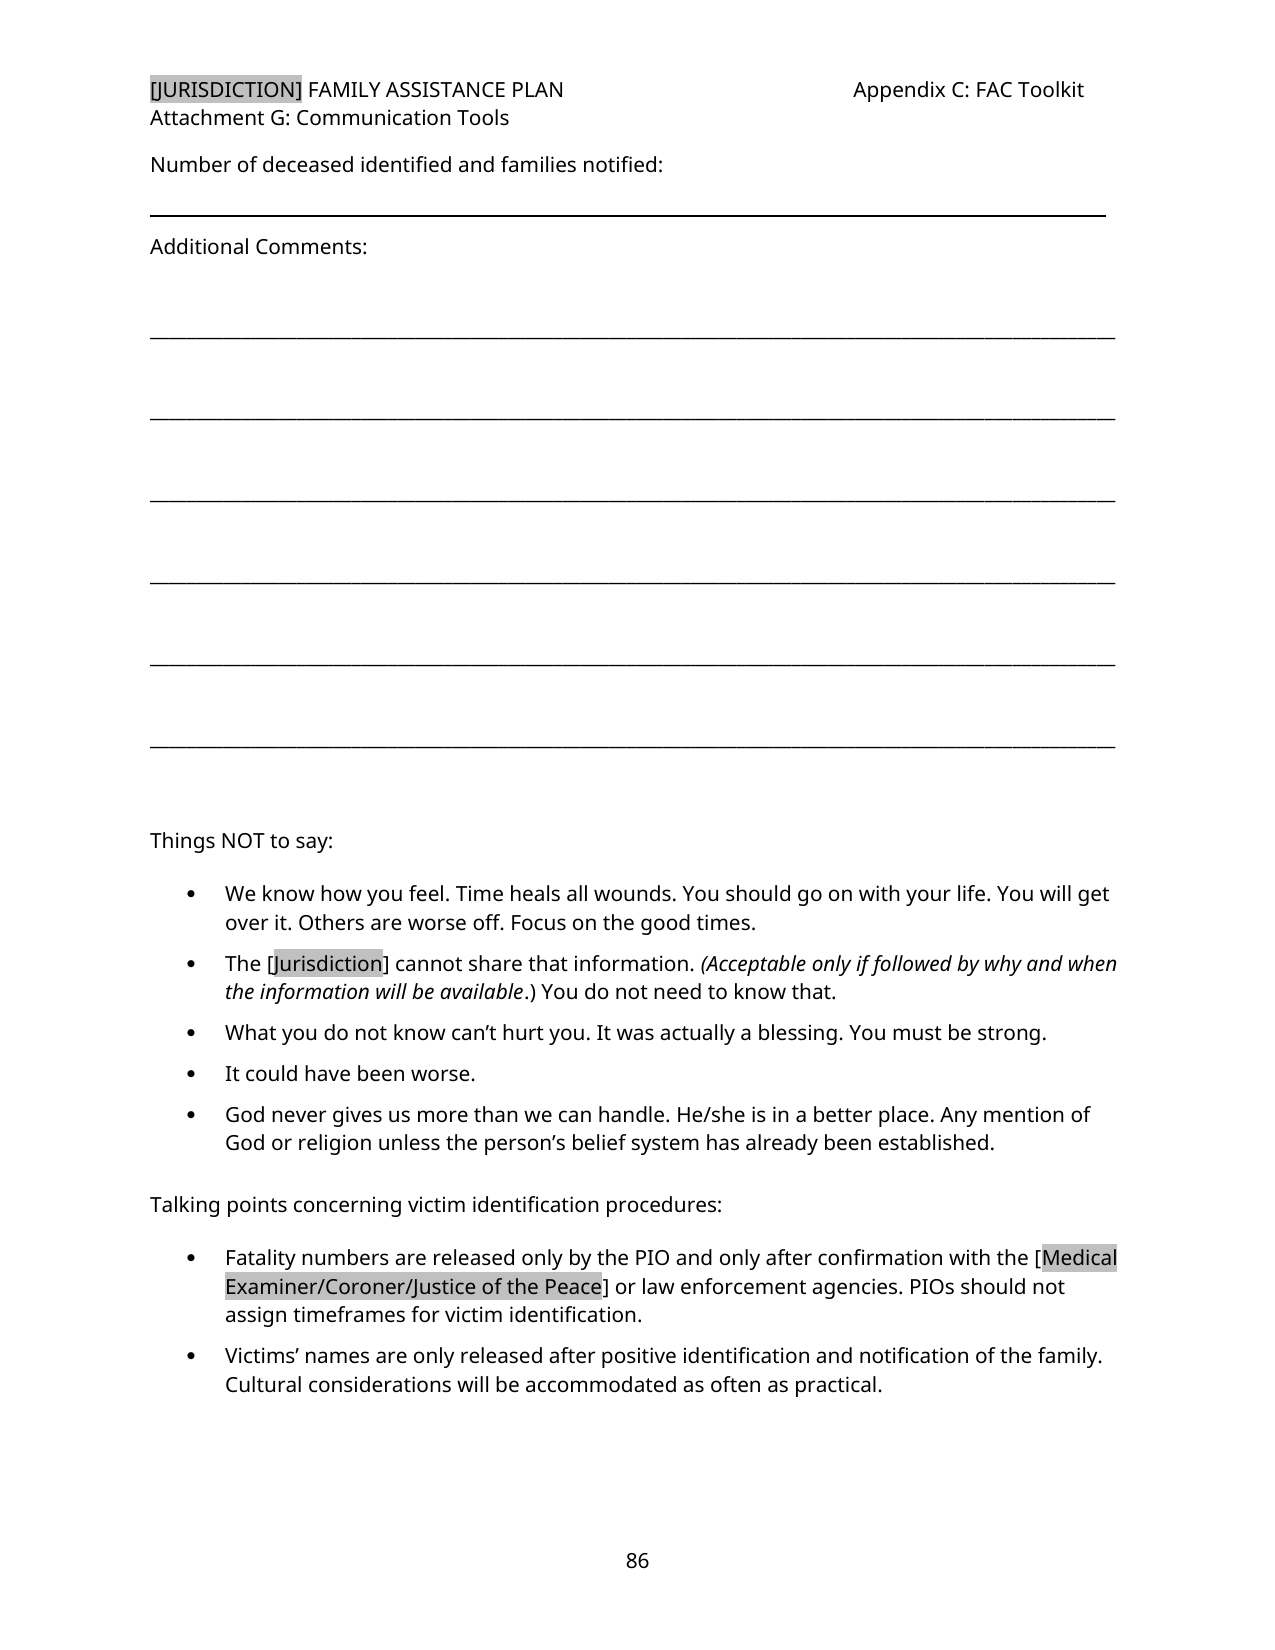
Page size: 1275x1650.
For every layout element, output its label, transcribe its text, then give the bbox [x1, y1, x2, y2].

subtitle Things NOT to say: [150, 826, 1125, 854]
text Fatality numbers are released only by the PIO and only after confirmation with the [Medical Examiner/Coroner/Justice of the Peace] or law enforcement agencies. PIOs should not assign timeframes for victim identification. [187, 1243, 1125, 1329]
text What you do not know can’t hurt you. It was actually a blessing. You must be strong. [187, 1018, 1125, 1046]
text Number of deceased identified and families notified: [150, 150, 1125, 178]
text Additional Comments: [150, 232, 1125, 260]
text God never gives us more than we can handle. He/she is in a better place. Any mention of God or religion unless the person’s belief system has already been established. [187, 1100, 1125, 1157]
text It could have been worse. [187, 1059, 1125, 1087]
text The [Jurisdiction] cannot share that information. (Acceptable only if followed by why and when the information will be available.) You do not need to know that. [187, 949, 1125, 1006]
text Victims’ names are only released after positive identification and notification of the family. Cultural considerations will be accommodated as often as practical. [187, 1341, 1125, 1398]
subtitle Talking points concerning victim identification procedures: [150, 1190, 1125, 1218]
text We know how you feel. Time heals all wounds. You should go on with your life. You will get over it. Others are worse off. Focus on the good times. [187, 879, 1125, 936]
